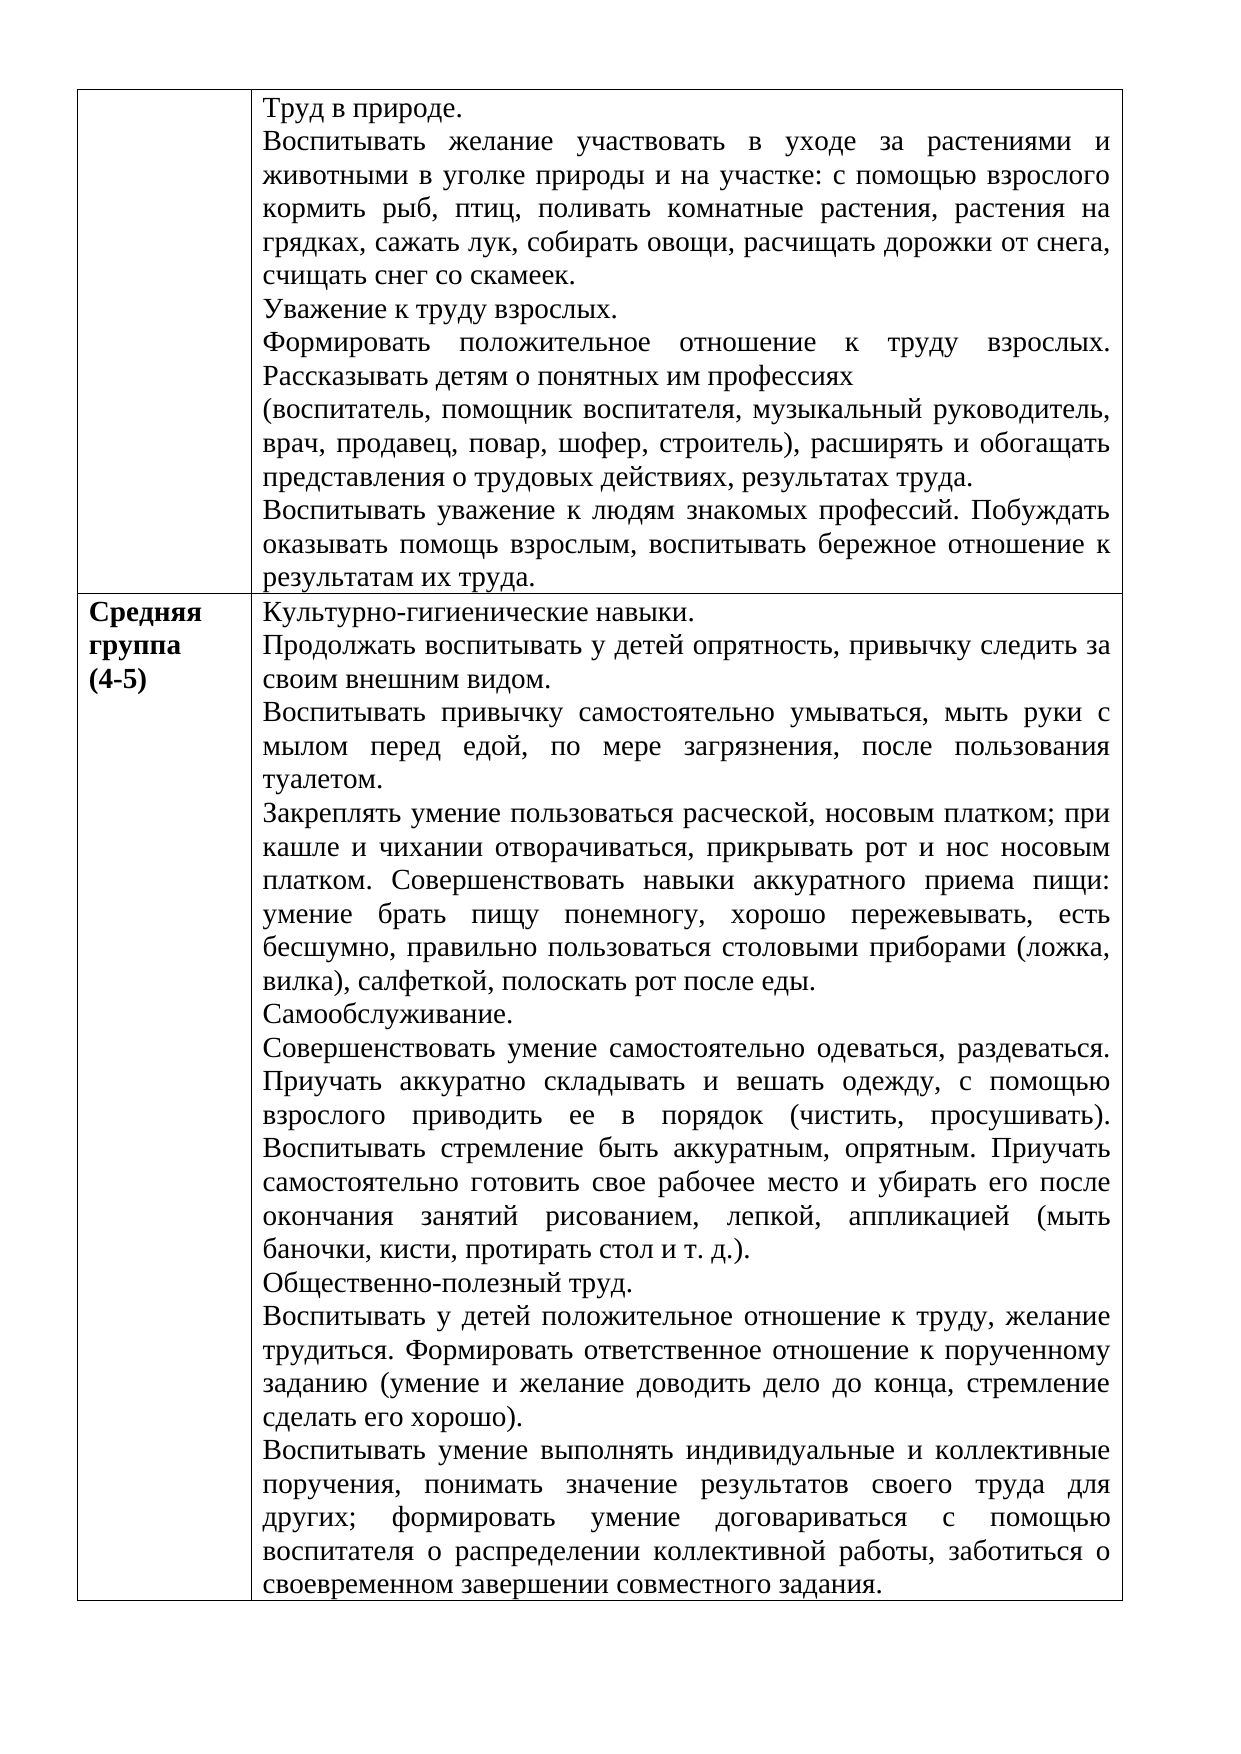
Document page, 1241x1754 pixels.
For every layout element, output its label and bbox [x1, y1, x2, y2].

table_cell [78, 90, 251, 593]
table_cell [252, 90, 1122, 593]
table_cell [252, 594, 1122, 1600]
table_cell [78, 594, 251, 1600]
